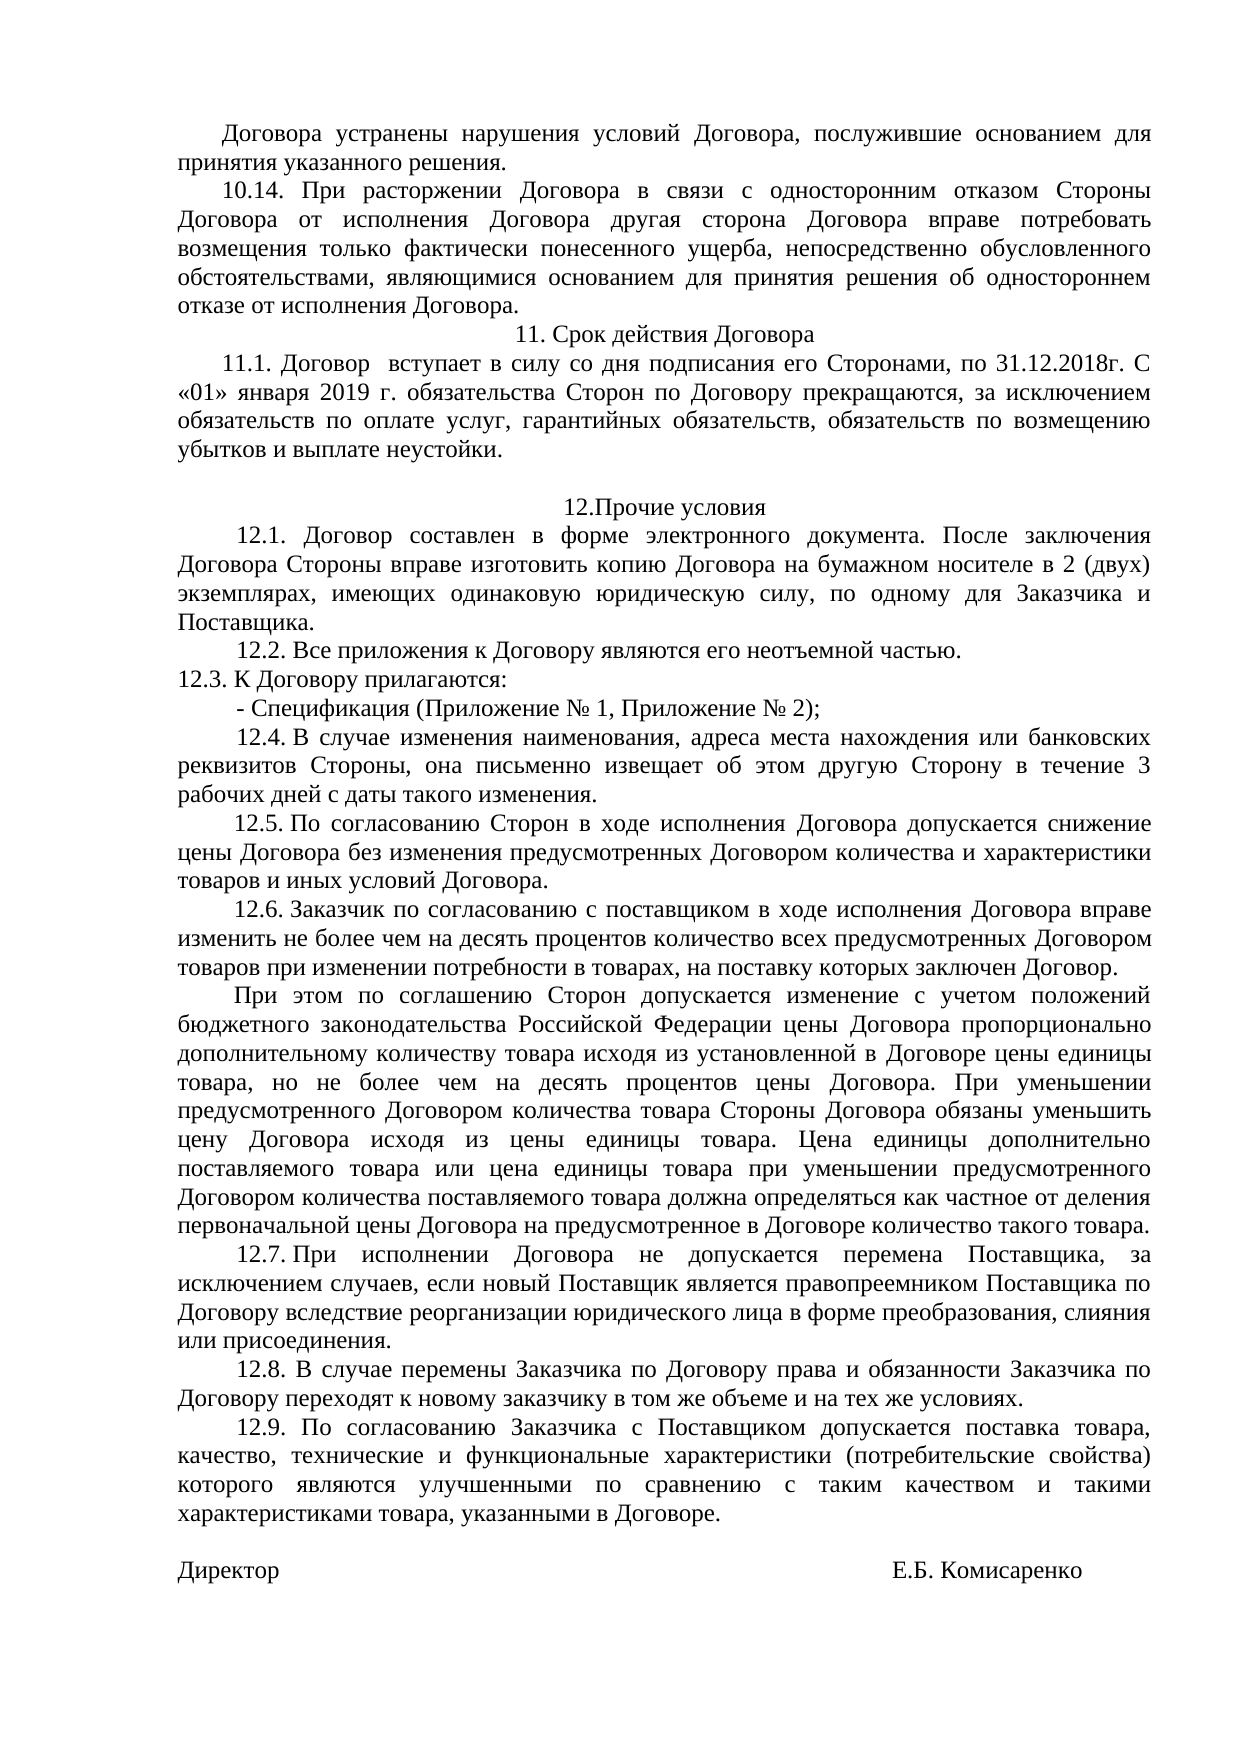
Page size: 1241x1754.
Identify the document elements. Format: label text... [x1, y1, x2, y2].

text 11.1. Договор вступает в силу со дня подписания его Сторонами, по 31.12.2018г. С «01» января 2019 г. обязательства Сторон по Договору прекращаются, за исключением обязательств по оплате услуг, гарантийных обязательств, обязательств по возмещению убытков и выплате неустойки. [177, 348, 1152, 463]
text 12.2. Все приложения к Договору являются его неотъемной частью. [177, 636, 1152, 664]
text 12.4. В случае изменения наименования, адреса места нахождения или банковских реквизитов Стороны, она письменно извещает об этом другую Сторону в течение 3 рабочих дней с даты такого изменения. [177, 722, 1152, 808]
text 12.7. При исполнении Договора не допускается перемена Поставщика, за исключением случаев, если новый Поставщик является правопреемником Поставщика по Договору вследствие реорганизации юридического лица в форме преобразования, слияния или присоединения. [177, 1239, 1152, 1354]
text 11. Срок действия Договора [177, 319, 1152, 348]
text 12.5. По согласованию Сторон в ходе исполнения Договора допускается снижение цены Договора без изменения предусмотренных Договором количества и характеристики товаров и иных условий Договора. [177, 808, 1152, 894]
text 12.9. По согласованию Заказчика с Поставщиком допускается поставка товара, качество, технические и функциональные характеристики (потребительские свойства) которого являются улучшенными по сравнению с таким качеством и такими характеристиками товара, указанными в Договоре. [177, 1412, 1152, 1527]
text 12.6. Заказчик по согласованию с поставщиком в ходе исполнения Договора вправе изменить не более чем на десять процентов количество всех предусмотренных Договором товаров при изменении потребности в товарах, на поставку которых заключен Договор. [177, 894, 1152, 981]
text При этом по соглашению Сторон допускается изменение с учетом положений бюджетного законодательства Российской Федерации цены Договора пропорционально дополнительному количеству товара исходя из установленной в Договоре цены единицы товара, но не более чем на десять процентов цены Договора. При уменьшении предусмотренного Договором количества товара Стороны Договора обязаны уменьшить цену Договора исходя из цены единицы товара. Цена единицы дополнительно поставляемого товара или цена единицы товара при уменьшении предусмотренного Договором количества поставляемого товара должна определяться как частное от деления первоначальной цены Договора на предусмотренное в Договоре количество такого товара. [177, 981, 1152, 1239]
text 12.Прочие условия [177, 492, 1152, 521]
text Директор Е.Б. Комисаренко [177, 1556, 1152, 1584]
text 12.1. Договор составлен в форме электронного документа. После заключения Договора Стороны вправе изготовить копию Договора на бумажном носителе в 2 (двух) экземплярах, имеющих одинаковую юридическую силу, по одному для Заказчика и Поставщика. [177, 521, 1152, 636]
text 12.8. В случае перемены Заказчика по Договору права и обязанности Заказчика по Договору переходят к новому заказчику в том же объеме и на тех же условиях. [177, 1354, 1152, 1412]
text 10.14. При расторжении Договора в связи с односторонним отказом Стороны Договора от исполнения Договора другая сторона Договора вправе потребовать возмещения только фактически понесенного ущерба, непосредственно обусловленного обстоятельствами, являющимися основанием для принятия решения об одностороннем отказе от исполнения Договора. [177, 176, 1152, 319]
text - Спецификация (Приложение № 1, Приложение № 2); [177, 693, 1152, 722]
text Договора устранены нарушения условий Договора, послужившие основанием для принятия указанного решения. [177, 118, 1152, 176]
text 12.3. К Договору прилагаются: [177, 664, 1152, 693]
